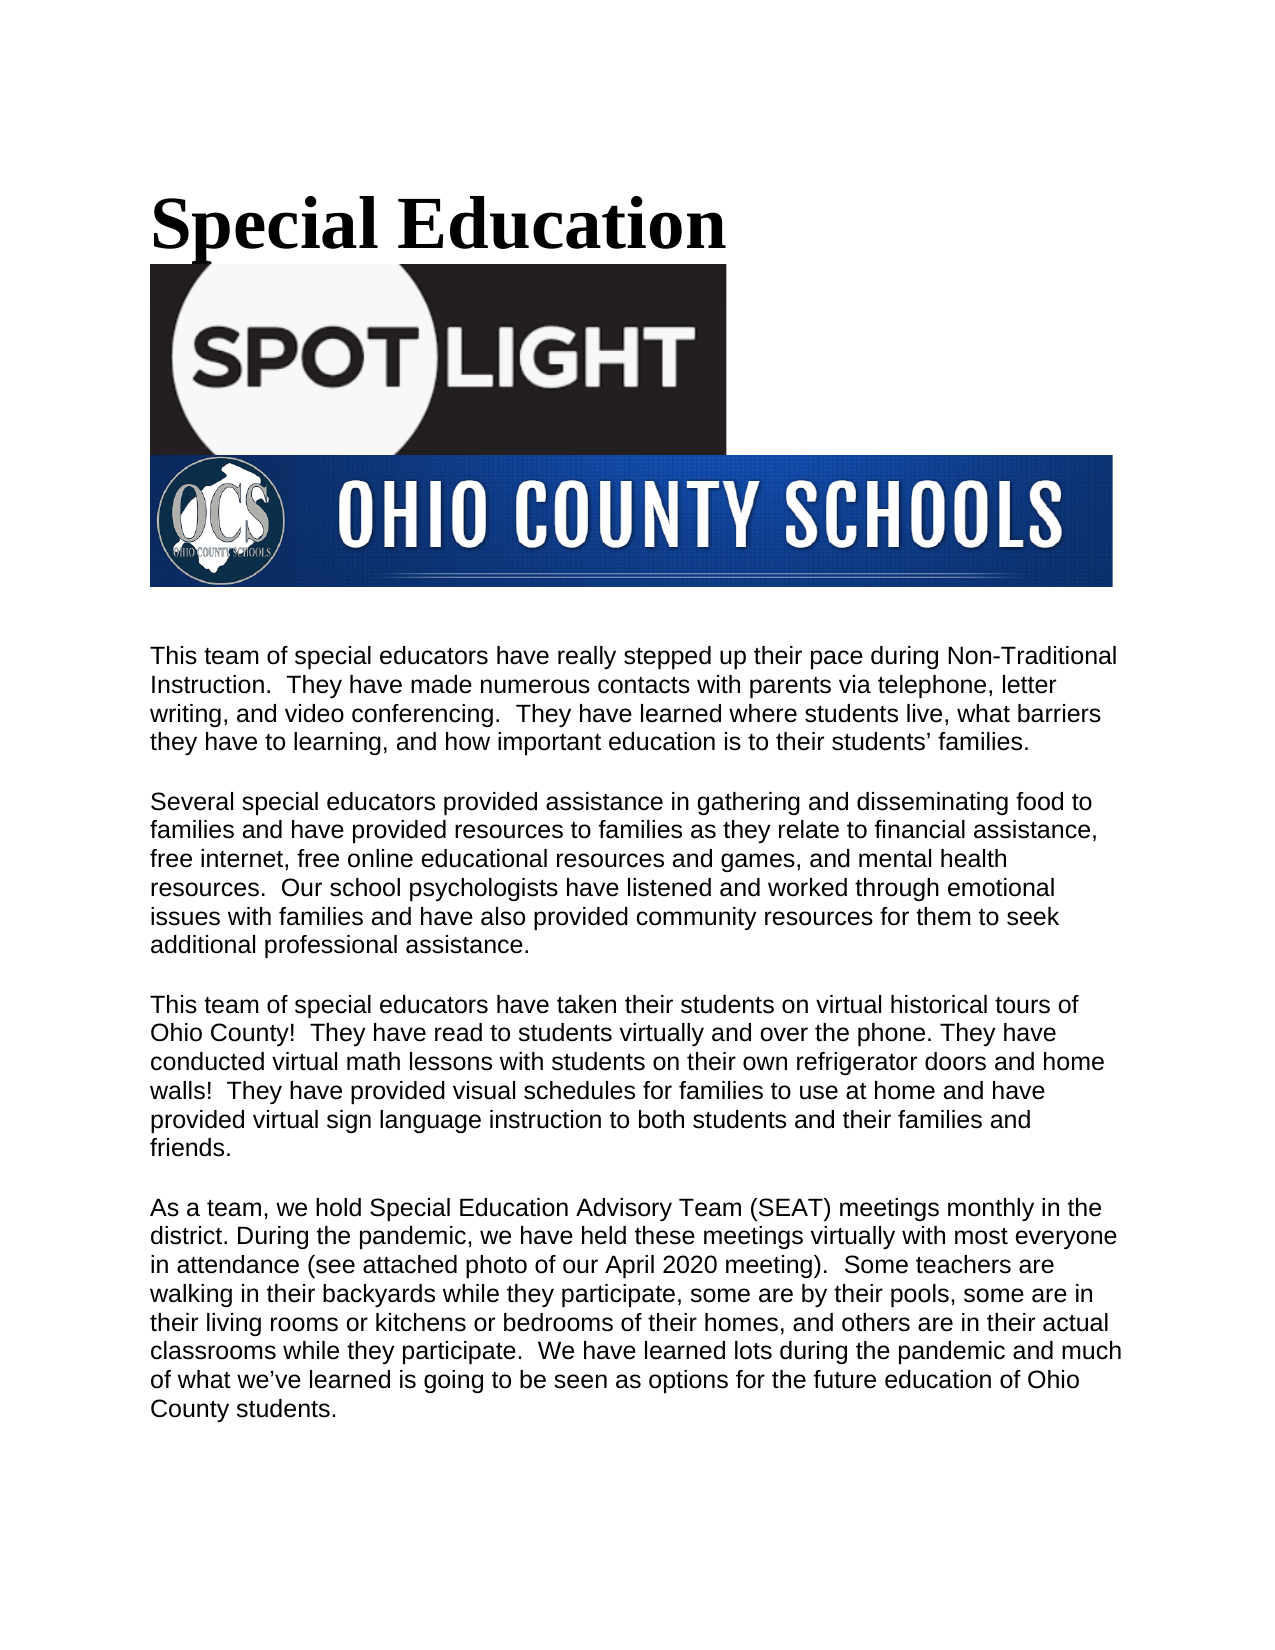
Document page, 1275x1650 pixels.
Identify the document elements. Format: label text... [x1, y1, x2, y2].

text Several special educators provided assistance in gathering and disseminating food to families and have provided resources to families as they relate to financial assistance, free internet, free online educational resources and games, and mental health resources. Our school psychologists have listened and worked through emotional issues with families and have also provided community resources for them to seek additional professional assistance. [150, 787, 1125, 959]
text This team of special educators have taken their students on virtual historical tours of Ohio County! They have read to students virtually and over the phone. They have conducted virtual math lessons with students on their own refrigerator doors and home walls! They have provided visual schedules for families to use at home and have provided virtual sign language instruction to both students and their families and friends. [150, 989, 1125, 1162]
text This team of special educators have really stepped up their pace during Non-Traditional Instruction. They have made numerous contacts with parents via telephone, letter writing, and video conferencing. They have learned where students live, what barriers they have to learning, and how important education is to their students’ families. [150, 641, 1125, 756]
text Special Education [150, 178, 1125, 456]
picture [150, 264, 1113, 587]
text As a team, we hold Special Education Advisory Team (SEAT) meetings monthly in the district. During the pandemic, we have held these meetings virtually with most everyone in attendance (see attached photo of our April 2020 meeting). Some teachers are walking in their backyards while they participate, some are by their pools, some are in their living rooms or kitchens or bedrooms of their homes, and others are in their actual classrooms while they participate. We have learned lots during the pandemic and much of what we’ve learned is going to be seen as options for the future education of Ohio County students. [150, 1193, 1125, 1423]
